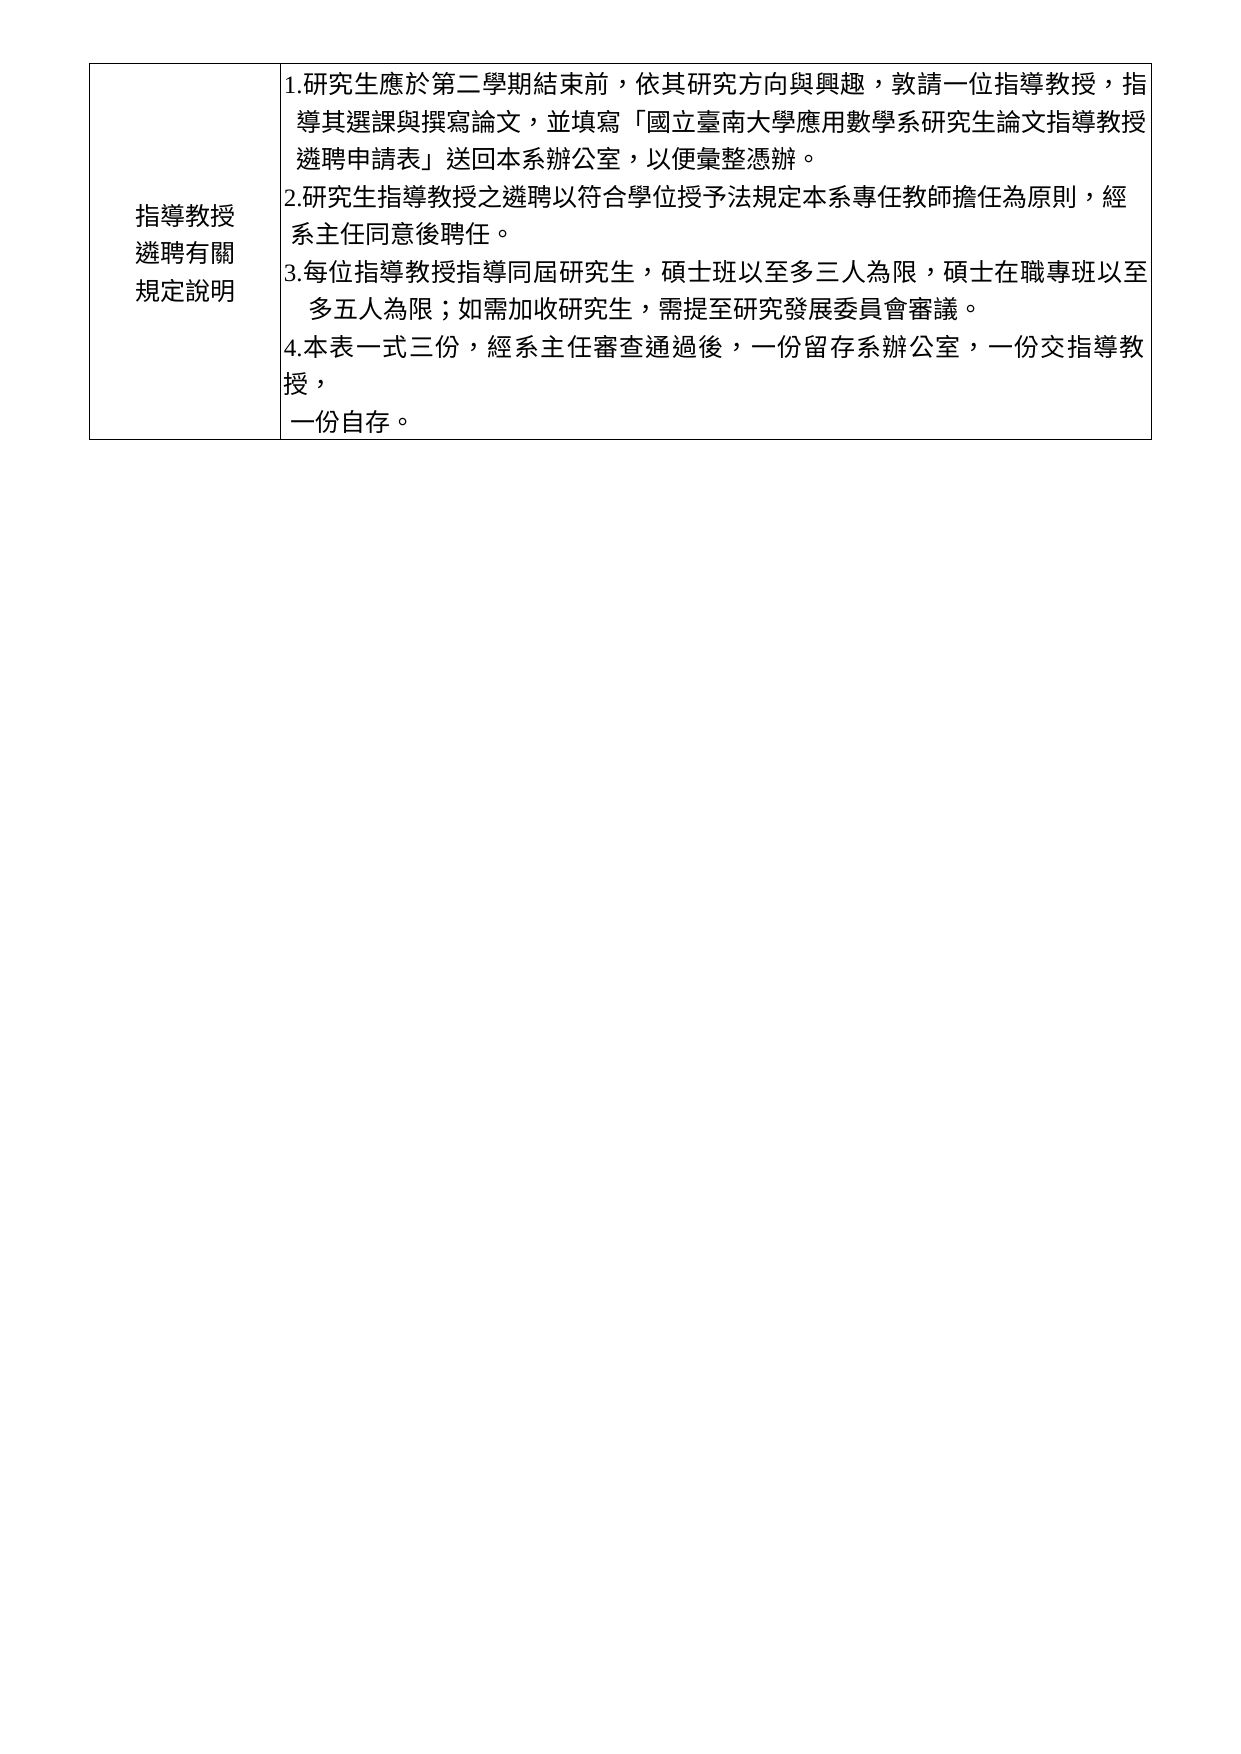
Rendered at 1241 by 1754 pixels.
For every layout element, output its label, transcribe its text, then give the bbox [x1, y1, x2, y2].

table_cell 1.研究生應於第二學期結束前，依其研究方向與興趣，敦請一位指導教授，指導其選課與撰寫論文，並填寫「國立臺南大學應用數學系研究生論文指導教授遴聘申請表」送回本系辦公室，以便彙整憑辦。 2.研究生指導教授之遴聘以符合學位授予法規定本系專任教師擔任為原則，經 系主任同意後聘任。 3.每位指導教授指導同屆研究生，碩士班以至多三人為限，碩士在職專班以至 多五人為限；如需加收研究生，需提至研究發展委員會審議。 4.本表一式三份，經系主任審查通過後，一份留存系辦公室，一份交指導教授， 一份自存。 [281, 64, 1151, 439]
table_cell 指導教授 遴聘有關 規定說明 [90, 64, 280, 439]
